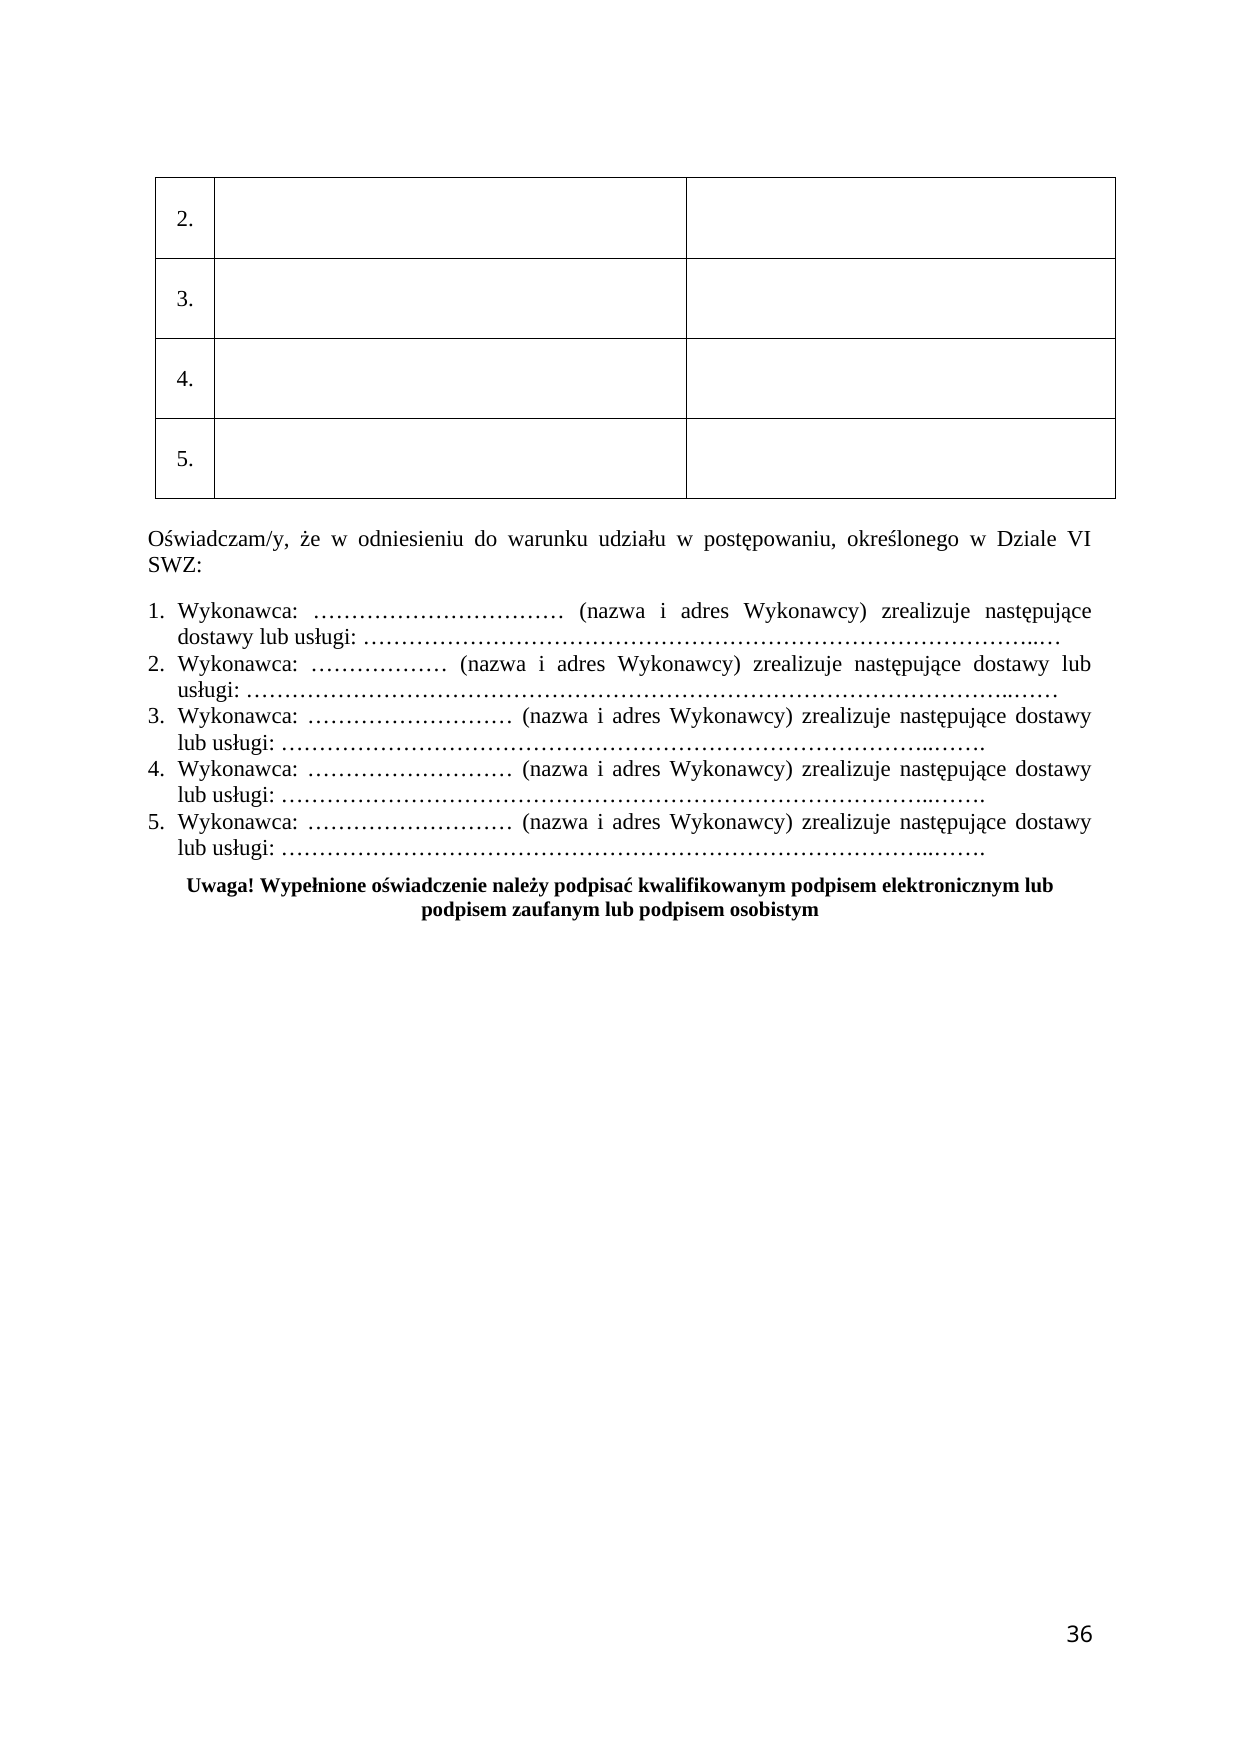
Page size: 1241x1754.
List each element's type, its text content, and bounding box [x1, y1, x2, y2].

list Wykonawca: ……………………… (nazwa i adres Wykonawcy) zrealizuje następujące dostawy lub usługi: …………………………………………………………………………..……. [148, 755, 1093, 808]
text Uwaga! Wypełnione oświadczenie należy podpisać kwalifikowanym podpisem elektronicznym lub podpisem zaufanym lub podpisem osobistym [148, 873, 1093, 921]
list Wykonawca: ……………………… (nazwa i adres Wykonawcy) zrealizuje następujące dostawy lub usługi: …………………………………………………………………………..……. [148, 702, 1093, 755]
table_cell 2. [156, 178, 214, 257]
list Wykonawca: ……………… (nazwa i adres Wykonawcy) zrealizuje następujące dostawy lub usługi: ………………………………………………………………………………………..…… [148, 650, 1093, 702]
text Oświadczam/y, że w odniesieniu do warunku udziału w postępowaniu, określonego w Dziale VI SWZ: [148, 525, 1093, 578]
list Wykonawca: …………………………… (nazwa i adres Wykonawcy) zrealizuje następujące dostawy lub usługi: ……………………………………………………………………………..… [148, 597, 1093, 650]
table_cell [687, 419, 1115, 498]
table_cell [687, 178, 1115, 257]
table_cell [215, 178, 686, 257]
table_cell [215, 259, 686, 337]
table_cell 4. [156, 339, 214, 418]
table_cell 5. [156, 419, 214, 498]
table_cell [215, 339, 686, 418]
table_cell [687, 259, 1115, 337]
table_cell 3. [156, 259, 214, 337]
table_cell [215, 419, 686, 498]
table_cell [687, 339, 1115, 418]
list Wykonawca: ……………………… (nazwa i adres Wykonawcy) zrealizuje następujące dostawy lub usługi: …………………………………………………………………………..……. [148, 808, 1093, 861]
